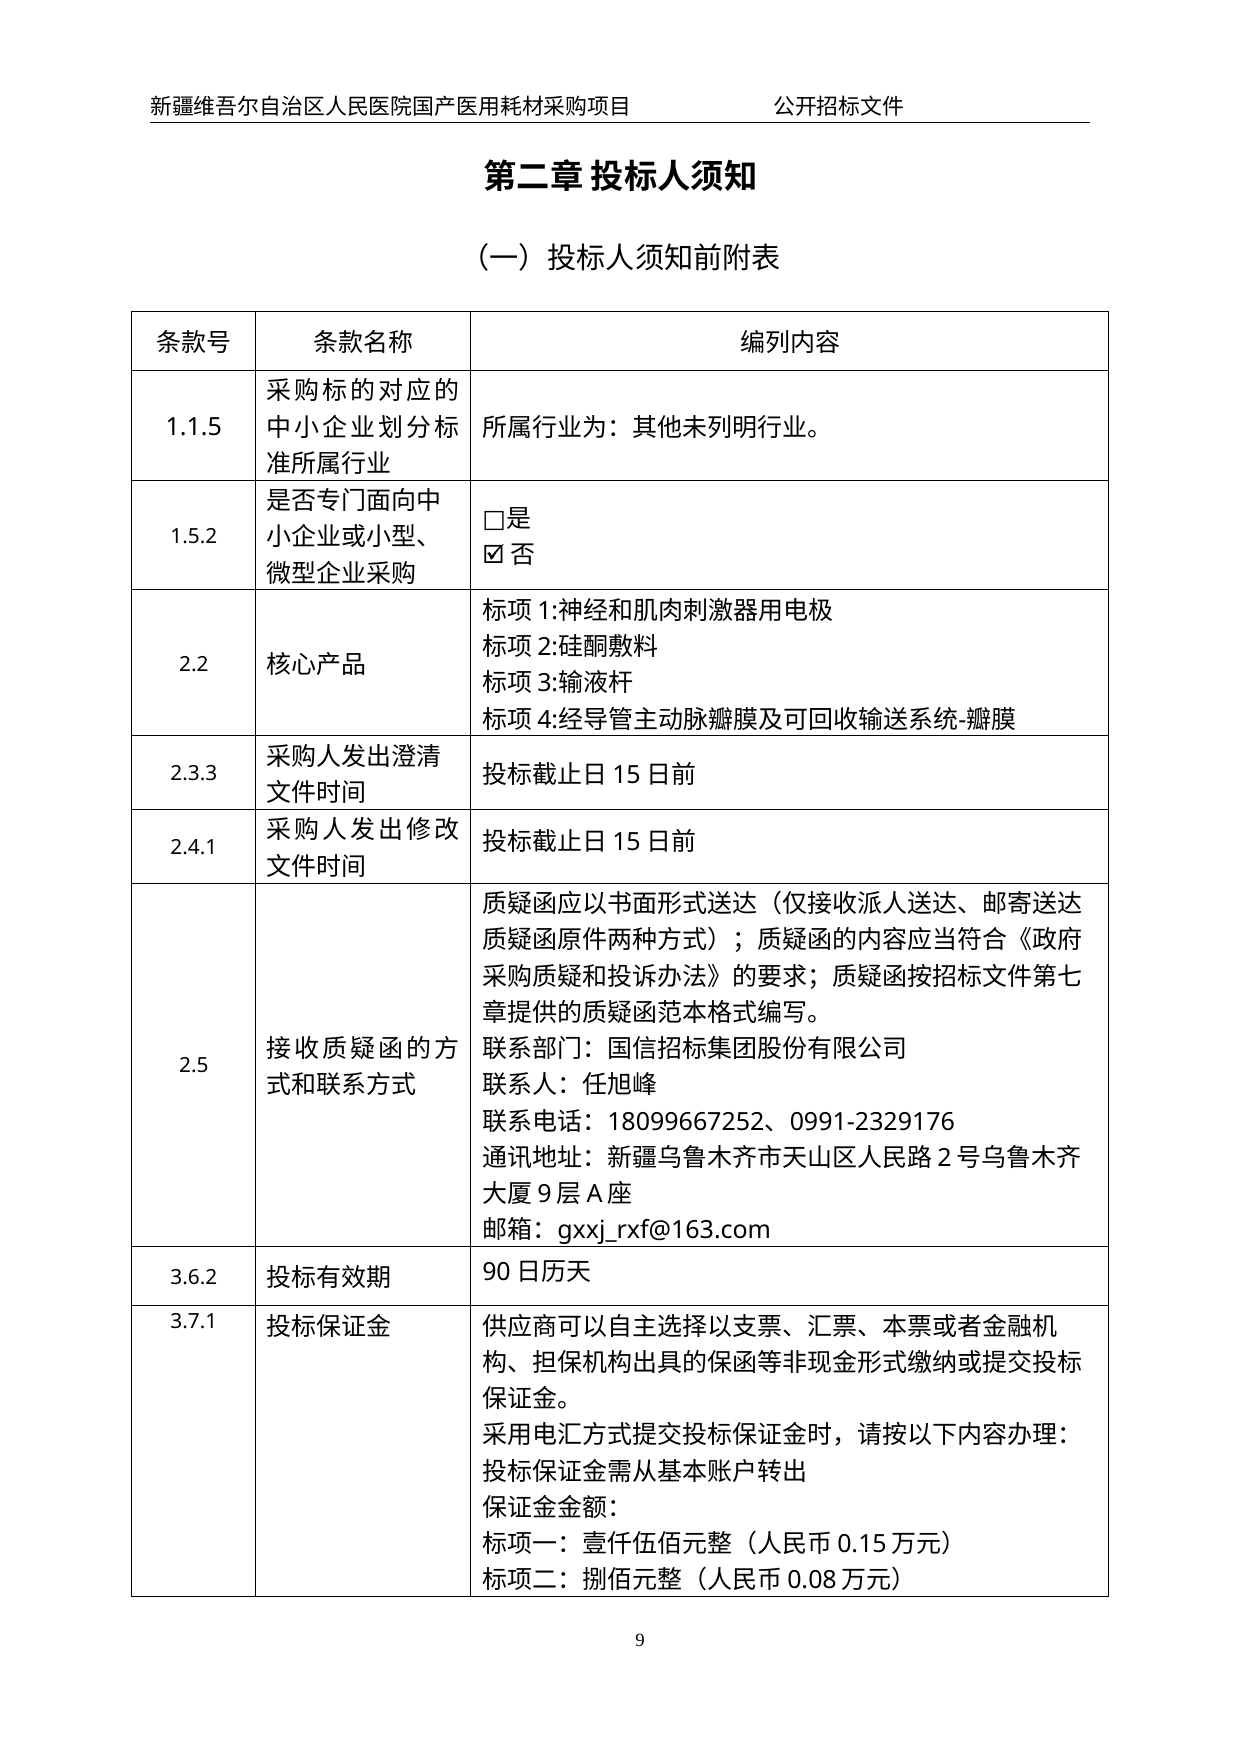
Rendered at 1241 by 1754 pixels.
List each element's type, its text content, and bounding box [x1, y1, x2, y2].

table_cell 采购标的对应的中小企业划分标准所属行业 [256, 371, 470, 479]
table_cell 所属行业为：其他未列明行业。 [471, 371, 1108, 479]
table_cell 2.3.3 [132, 736, 255, 809]
table_cell 标项1:神经和肌肉刺激器用电极 标项2:硅酮敷料 标项3:输液杆 标项4:经导管主动脉瓣膜及可回收输送系统-瓣膜 [471, 590, 1108, 735]
table_cell 2.2 [132, 590, 255, 735]
table_cell 投标截止日15日前 [471, 810, 1108, 882]
table_cell 1.1.5 [132, 371, 255, 479]
table_cell □是 否 [471, 481, 1108, 589]
table_cell 投标保证金 [256, 1306, 470, 1596]
table_header 条款名称 [256, 312, 470, 370]
table_header 编列内容 [471, 312, 1108, 370]
table_cell 投标有效期 [256, 1247, 470, 1305]
table_cell 是否专门面向中小企业或小型、微型企业采购 [256, 481, 470, 589]
table_cell 质疑函应以书面形式送达（仅接收派人送达、邮寄送达质疑函原件两种方式）；质疑函的内容应当符合《政府采购质疑和投诉办法》的要求；质疑函按招标文件第七章提供的质疑函范本格式编写。 联系部门：国信招标集团股份有限公司 联系人：任旭峰 联系电话：18099667252、0991-2329176 通讯地址：新疆乌鲁木齐市天山区人民路2号乌鲁木齐大厦9层A座 邮箱：gxxj_rxf@163.com [471, 884, 1108, 1246]
text （一）投标人须知前附表 [150, 235, 1090, 277]
table_cell 3.7.1 [132, 1306, 255, 1596]
text 第二章 投标人须知 [150, 150, 1090, 198]
table_cell 核心产品 [256, 590, 470, 735]
table_cell 采购人发出澄清文件时间 [256, 736, 470, 809]
table_cell 2.5 [132, 884, 255, 1246]
table_cell 采购人发出修改文件时间 [256, 810, 470, 882]
table_cell 接收质疑函的方式和联系方式 [256, 884, 470, 1246]
table_cell 1.5.2 [132, 481, 255, 589]
table_cell 2.4.1 [132, 810, 255, 882]
table_cell 3.6.2 [132, 1247, 255, 1305]
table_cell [471, 1306, 1108, 1596]
table_header 条款号 [132, 312, 255, 370]
table_cell 投标截止日15日前 [471, 736, 1108, 809]
table_cell 90日历天 [471, 1247, 1108, 1305]
